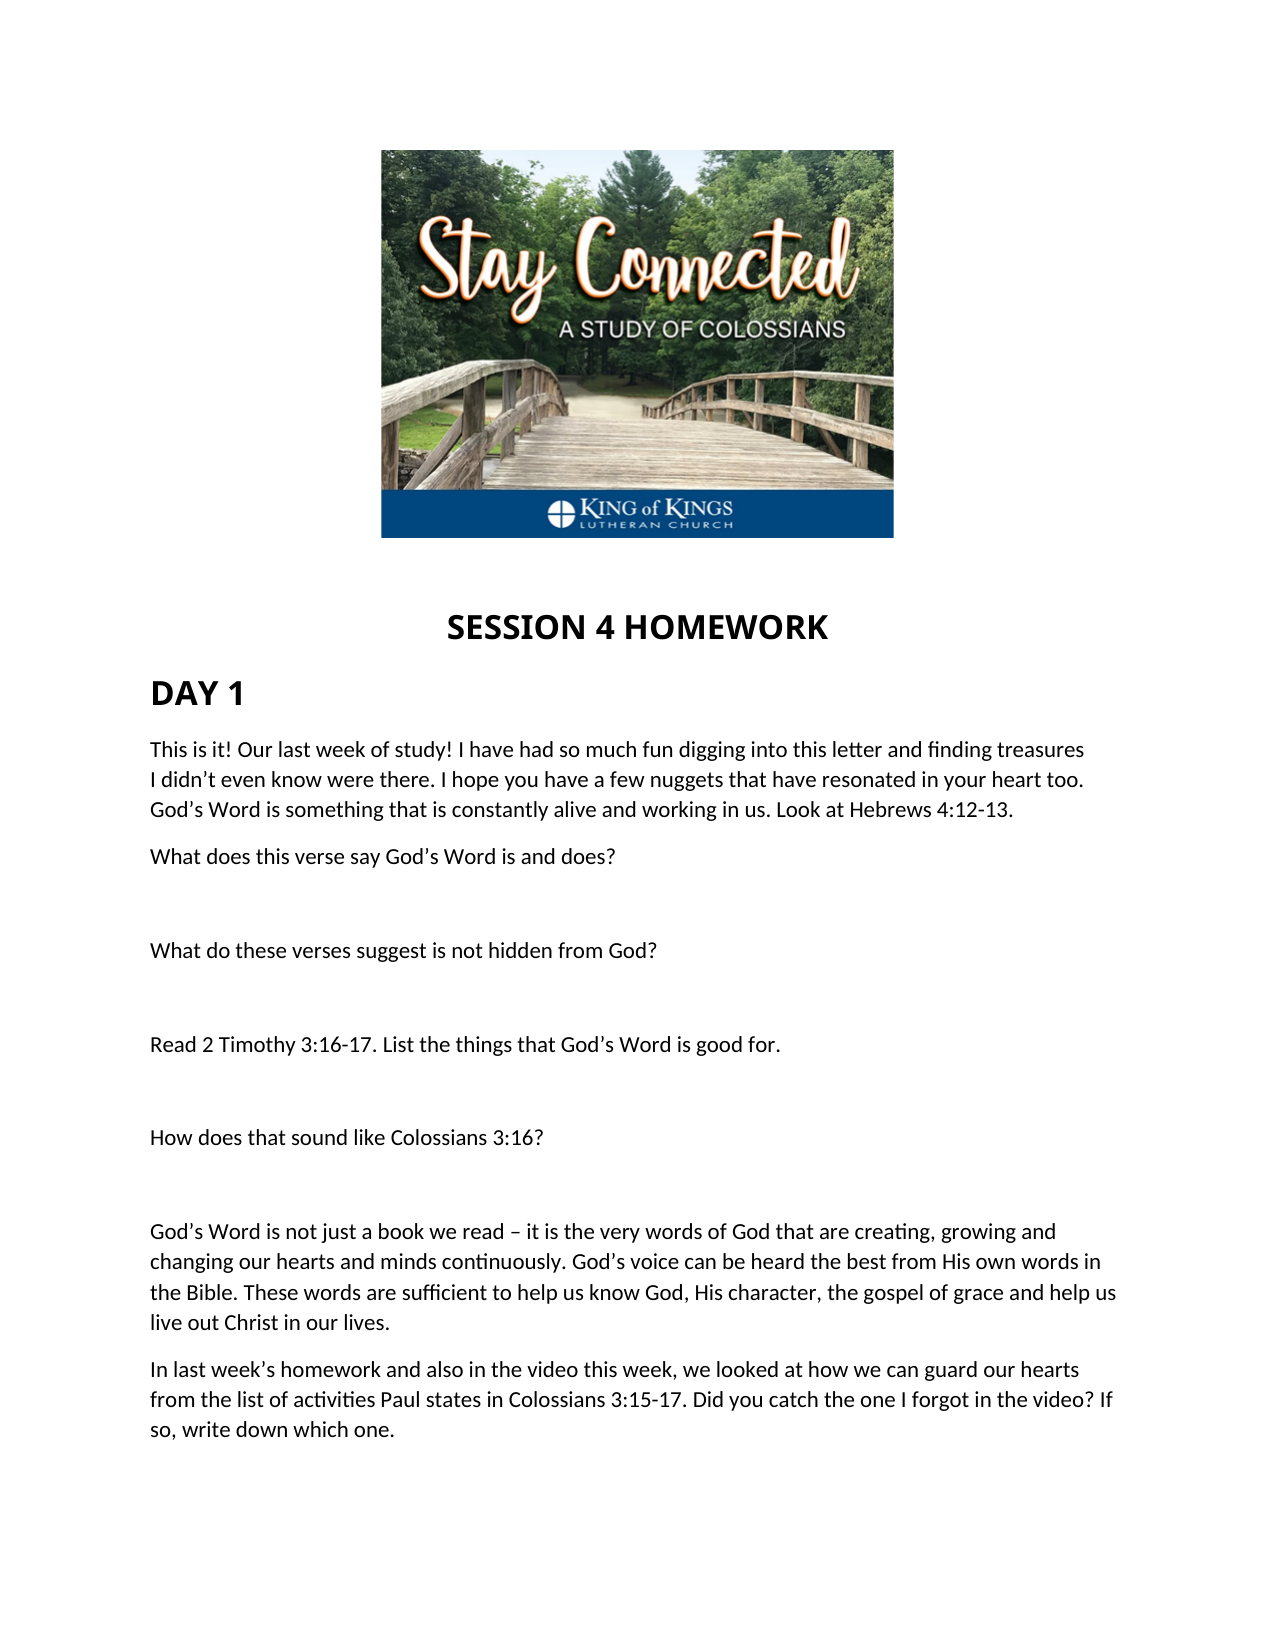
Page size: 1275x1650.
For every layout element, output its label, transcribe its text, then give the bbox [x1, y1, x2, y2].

text SESSION 4 HOMEWORK [150, 604, 1125, 649]
text Read 2 Timothy 3:16-17. List the things that God’s Word is good for. [150, 1030, 1125, 1058]
text God’s Word is not just a book we read – it is the very words of God that are creating, growing and changing our hearts and minds continuously. God’s voice can be heard the best from His own words in the Bible. These words are sufficient to help us know God, His character, the gospel of grace and help us live out Christ in our lives. [150, 1217, 1125, 1336]
text What does this verse say God’s Word is and does? [150, 842, 1125, 870]
picture [381, 150, 894, 538]
text DAY 1 [150, 669, 1125, 715]
text In last week’s homework and also in the video this week, we looked at how we can guard our hearts from the list of activities Paul states in Colossians 3:15-17. Did you catch the one I forgot in the video? If so, write down which one. [150, 1355, 1125, 1443]
text This is it! Our last week of study! I have had so much fun digging into this letter and finding treasures I didn’t even know were there. I hope you have a few nuggets that have resonated in your heart too. God’s Word is something that is constantly alive and working in us. Look at Hebrews 4:12-13. [150, 735, 1125, 823]
text What do these verses suggest is not hidden from God? [150, 936, 1125, 964]
text How does that sound like Colossians 3:16? [150, 1123, 1125, 1152]
